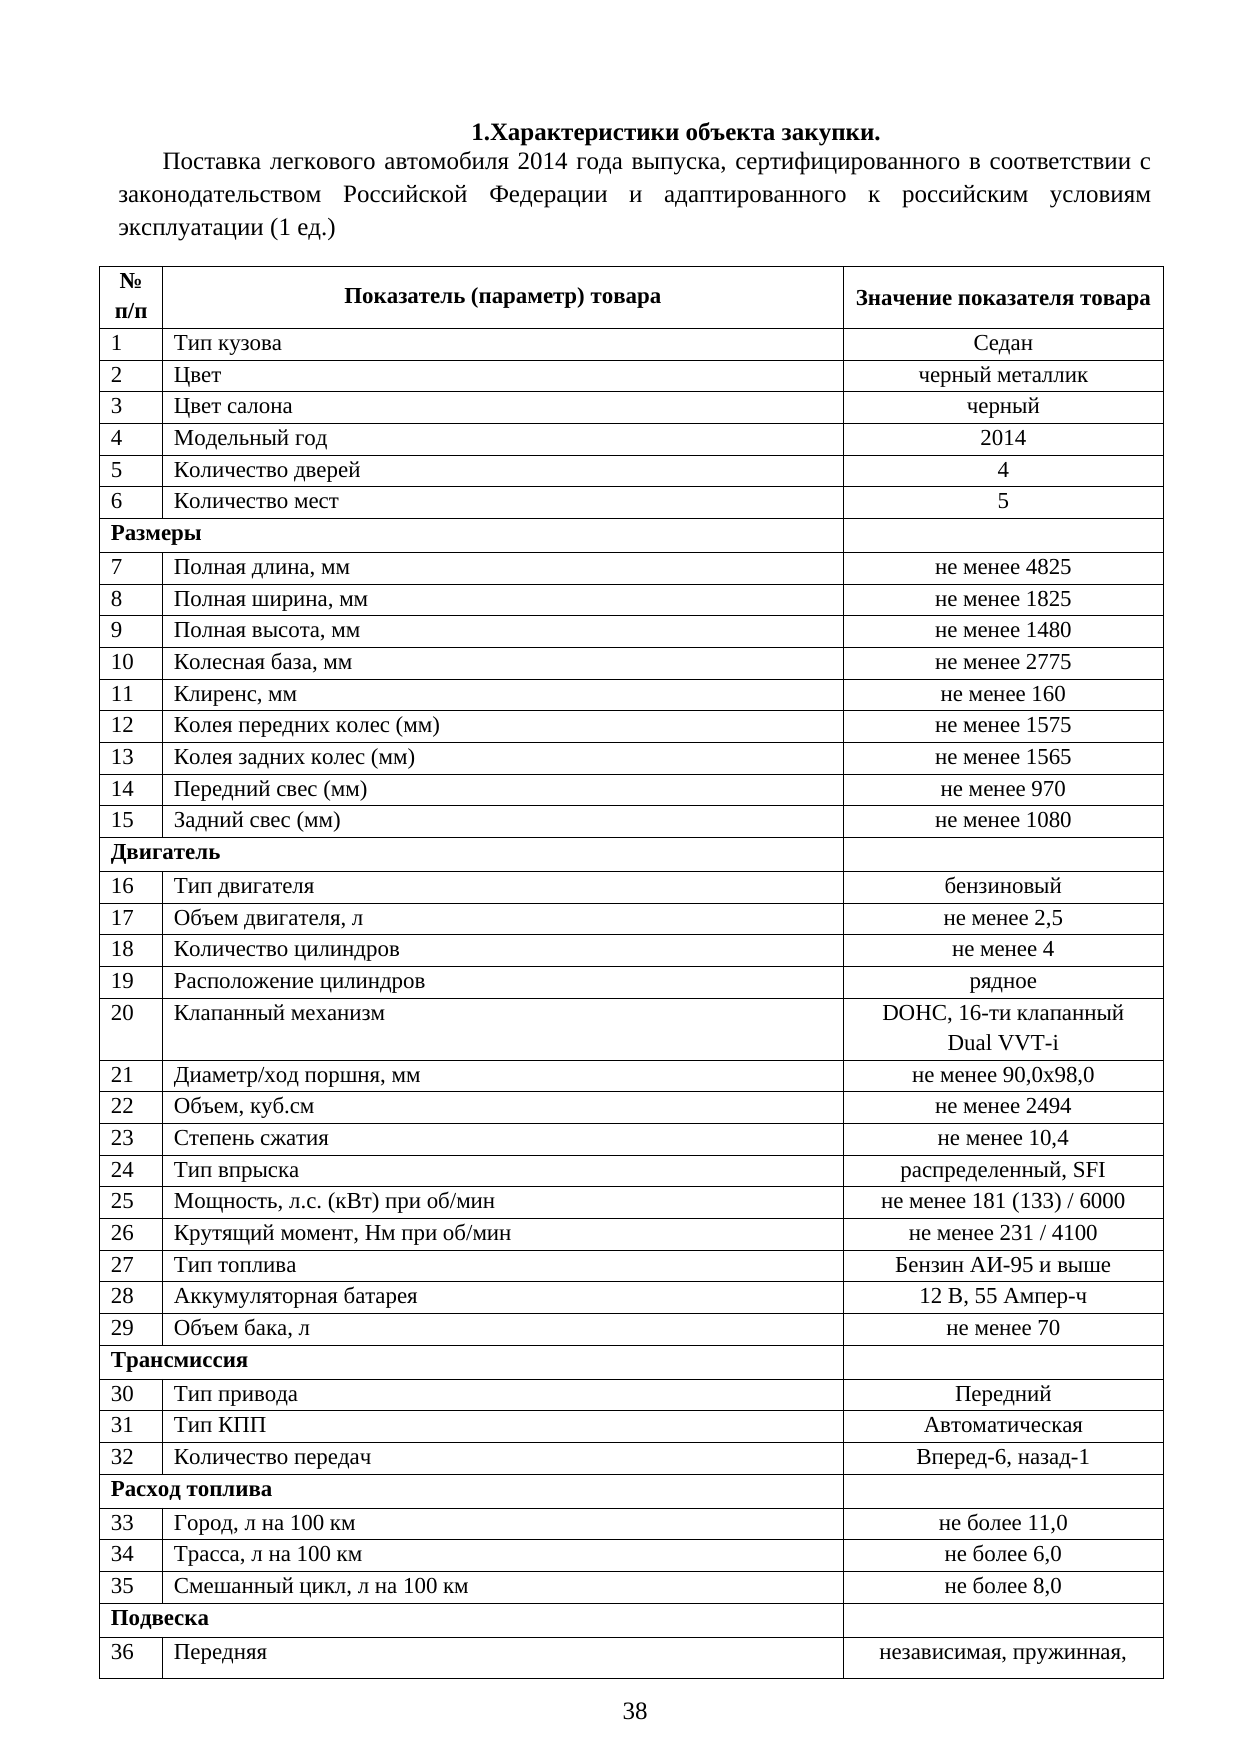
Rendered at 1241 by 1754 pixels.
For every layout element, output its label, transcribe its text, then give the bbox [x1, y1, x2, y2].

table_cell Полная ширина, мм [163, 585, 843, 615]
table_cell 20 [100, 999, 162, 1059]
table_cell Тип впрыска [163, 1156, 843, 1186]
table_cell 15 [100, 806, 162, 837]
table_cell 8 [100, 585, 162, 615]
table_cell 14 [100, 775, 162, 805]
table_cell Вперед-6, назад-1 [844, 1443, 1163, 1474]
table_cell 2014 [844, 424, 1163, 454]
table_cell не менее 2,5 [844, 904, 1163, 934]
table_cell Объем бака, л [163, 1314, 843, 1344]
table_cell Крутящий момент, Нм при об/мин [163, 1219, 843, 1249]
table_cell 30 [100, 1380, 162, 1410]
table_cell Смешанный цикл, л на 100 км [163, 1572, 843, 1603]
table_cell Колея задних колес (мм) [163, 743, 843, 774]
table_cell 10 [100, 648, 162, 679]
table_cell Полная длина, мм [163, 553, 843, 584]
table_cell Количество цилиндров [163, 935, 843, 966]
table_cell 25 [100, 1187, 162, 1218]
table_cell Передний [844, 1380, 1163, 1410]
table_cell 21 [100, 1061, 162, 1091]
table_cell Автоматическая [844, 1411, 1163, 1442]
table_cell Тип КПП [163, 1411, 843, 1442]
table_cell Расположение цилиндров [163, 967, 843, 998]
table_cell 6 [100, 487, 162, 518]
table_cell 31 [100, 1411, 162, 1442]
table_cell 18 [100, 935, 162, 966]
table_cell черный [844, 392, 1163, 423]
table_cell 19 [100, 967, 162, 998]
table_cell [844, 1638, 1163, 1678]
table_cell Объем, куб.см [163, 1092, 843, 1123]
table_cell 12 [100, 711, 162, 742]
table_cell 12 В, 55 Ампер-ч [844, 1282, 1163, 1313]
table_cell Тип двигателя [163, 872, 843, 903]
table_cell Размеры [100, 519, 843, 552]
table_cell Количество мест [163, 487, 843, 518]
table_cell не менее 970 [844, 775, 1163, 805]
table_cell не менее 2494 [844, 1092, 1163, 1123]
table_cell Цвет салона [163, 392, 843, 423]
table_cell Цвет [163, 361, 843, 391]
table_cell Подвеска [100, 1604, 843, 1637]
table_cell рядное [844, 967, 1163, 998]
table_cell 36 [100, 1638, 162, 1678]
table_cell 26 [100, 1219, 162, 1249]
table_cell не менее 1565 [844, 743, 1163, 774]
table_cell не менее 10,4 [844, 1124, 1163, 1154]
table_cell не менее 1080 [844, 806, 1163, 837]
table_cell 24 [100, 1156, 162, 1186]
table_cell [844, 1346, 1163, 1379]
table_cell не менее 1575 [844, 711, 1163, 742]
table_cell Объем двигателя, л [163, 904, 843, 934]
table_cell 4 [844, 456, 1163, 486]
table_cell Тип кузова [163, 329, 843, 359]
table_cell 4 [100, 424, 162, 454]
table_cell 27 [100, 1251, 162, 1281]
table_cell 1 [100, 329, 162, 359]
table_cell Двигатель [100, 838, 843, 871]
text Поставка легкового автомобиля 2014 года выпуска, сертифицированного в соответствии с законодательством Российской Федерации и адаптированного к российским условиям эксплуатации (1 ед.) [118, 146, 1152, 241]
table_cell бензиновый [844, 872, 1163, 903]
table_cell черный металлик [844, 361, 1163, 391]
table_cell Бензин АИ-95 и выше [844, 1251, 1163, 1281]
table_cell Диаметр/ход поршня, мм [163, 1061, 843, 1091]
table_cell 5 [844, 487, 1163, 518]
table_cell Полная высота, мм [163, 616, 843, 647]
table_header Значение показателя товара [844, 267, 1163, 328]
table_cell Аккумуляторная батарея [163, 1282, 843, 1313]
table_cell 3 [100, 392, 162, 423]
table_cell не менее 1480 [844, 616, 1163, 647]
table_cell 5 [100, 456, 162, 486]
table_cell 13 [100, 743, 162, 774]
table_cell Расход топлива [100, 1475, 843, 1508]
table_cell не более 8,0 [844, 1572, 1163, 1603]
table_cell 32 [100, 1443, 162, 1474]
table_cell не менее 90,0x98,0 [844, 1061, 1163, 1091]
table_cell не менее 231 / 4100 [844, 1219, 1163, 1249]
table_cell не менее 2775 [844, 648, 1163, 679]
table_cell Тип привода [163, 1380, 843, 1410]
table_cell не менее 70 [844, 1314, 1163, 1344]
table_cell Степень сжатия [163, 1124, 843, 1154]
list 1.Характеристики объекта закупки. [200, 117, 1152, 146]
table_cell не более 11,0 [844, 1509, 1163, 1539]
table_cell Передний свес (мм) [163, 775, 843, 805]
table_cell Трасса, л на 100 км [163, 1540, 843, 1571]
table_cell [844, 519, 1163, 552]
table_cell не менее 181 (133) / 6000 [844, 1187, 1163, 1218]
table_cell Задний свес (мм) [163, 806, 843, 837]
table_cell 7 [100, 553, 162, 584]
table_cell не менее 4825 [844, 553, 1163, 584]
table_cell Передняя [163, 1638, 843, 1678]
table_cell 2 [100, 361, 162, 391]
table_header Показатель (параметр) товара [163, 267, 843, 328]
table_cell 23 [100, 1124, 162, 1154]
table_cell 35 [100, 1572, 162, 1603]
table_cell [844, 1475, 1163, 1508]
table_cell 33 [100, 1509, 162, 1539]
table_cell не менее 160 [844, 680, 1163, 710]
table_cell 28 [100, 1282, 162, 1313]
table_cell DOHC, 16-ти клапанный Dual VVT-i [844, 999, 1163, 1059]
table_cell 34 [100, 1540, 162, 1571]
table_header № п/п [100, 267, 162, 328]
table_cell 11 [100, 680, 162, 710]
table_cell Тип топлива [163, 1251, 843, 1281]
table_cell 16 [100, 872, 162, 903]
table_cell Мощность, л.с. (кВт) при об/мин [163, 1187, 843, 1218]
table_cell 29 [100, 1314, 162, 1344]
table_cell Клапанный механизм [163, 999, 843, 1059]
table_cell [844, 838, 1163, 871]
table_cell Клиренс, мм [163, 680, 843, 710]
table_cell распределенный, SFI [844, 1156, 1163, 1186]
table_cell 22 [100, 1092, 162, 1123]
table_cell Колея передних колес (мм) [163, 711, 843, 742]
table_cell Город, л на 100 км [163, 1509, 843, 1539]
table_cell не менее 1825 [844, 585, 1163, 615]
table_cell Количество передач [163, 1443, 843, 1474]
table_cell Седан [844, 329, 1163, 359]
table_cell Количество дверей [163, 456, 843, 486]
table_cell Трансмиссия [100, 1346, 843, 1379]
table_cell 17 [100, 904, 162, 934]
table_cell не менее 4 [844, 935, 1163, 966]
table_cell Модельный год [163, 424, 843, 454]
table_cell не более 6,0 [844, 1540, 1163, 1571]
table_cell 9 [100, 616, 162, 647]
table_cell [844, 1604, 1163, 1637]
table_cell Колесная база, мм [163, 648, 843, 679]
